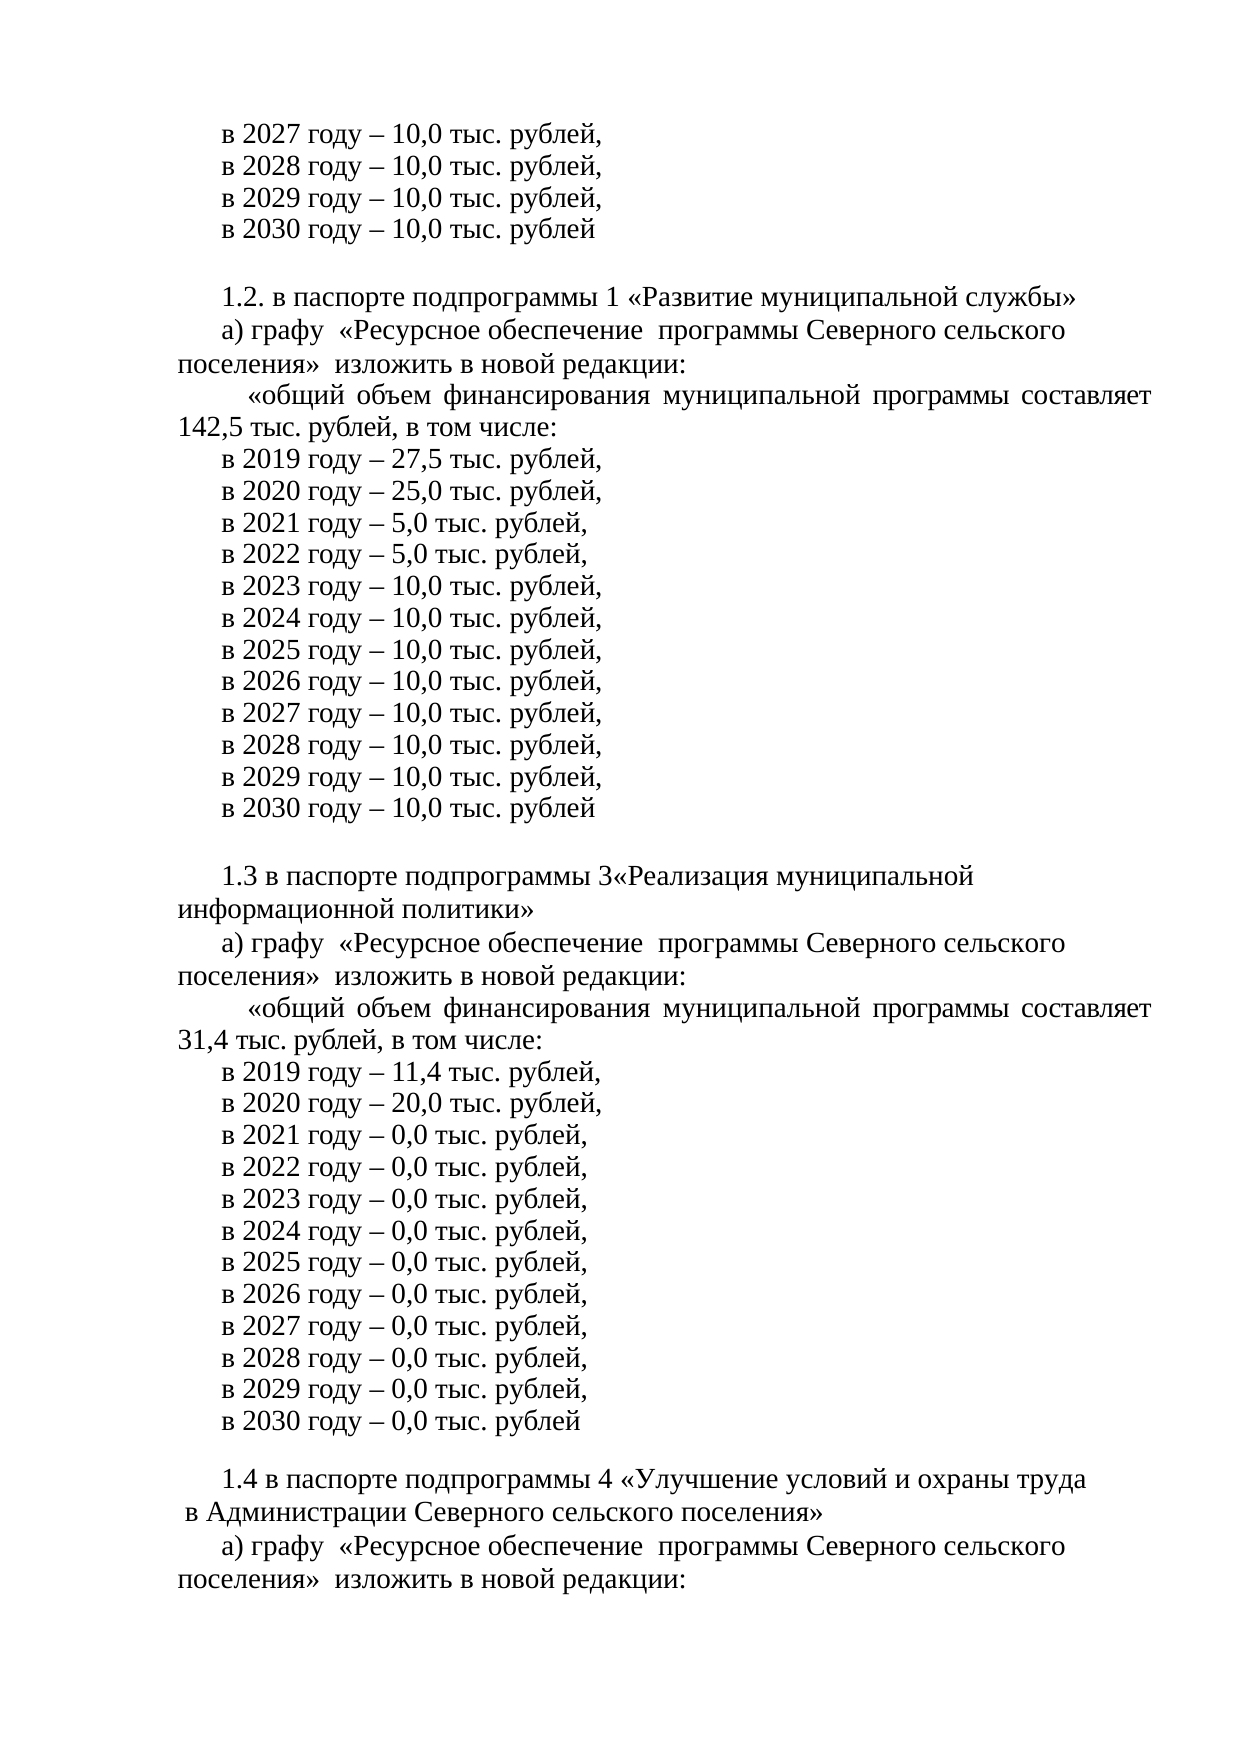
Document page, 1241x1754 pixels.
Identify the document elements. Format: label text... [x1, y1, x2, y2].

text в Администрации Северного сельского поселения» [177, 1494, 1152, 1528]
text в 2025 году – 10,0 тыс. рублей, [177, 634, 1152, 665]
text «общий объем финансирования муниципальной программы составляет 142,5 тыс. рублей, в том числе: [177, 379, 1152, 443]
text в 2030 году – 10,0 тыс. рублей [177, 792, 1152, 824]
text в 2030 году – 0,0 тыс. рублей [177, 1405, 1152, 1437]
text информационной политики» [177, 891, 1152, 925]
text «общий объем финансирования муниципальной программы составляет 31,4 тыс. рублей, в том числе: [177, 992, 1152, 1056]
text в 2030 году – 10,0 тыс. рублей [177, 213, 1152, 245]
text в 2020 году – 20,0 тыс. рублей, [177, 1087, 1152, 1119]
text в 2019 году – 11,4 тыс. рублей, [177, 1056, 1152, 1087]
text а) графу «Ресурсное обеспечение программы Северного сельского поселения» изложить в новой редакции: [177, 312, 1152, 379]
text в 2022 году – 5,0 тыс. рублей, [177, 538, 1152, 570]
text в 2019 году – 27,5 тыс. рублей, [177, 443, 1152, 475]
text в 2027 году – 10,0 тыс. рублей, [177, 697, 1152, 729]
text в 2022 году – 0,0 тыс. рублей, [177, 1151, 1152, 1183]
text в 2023 году – 0,0 тыс. рублей, [177, 1183, 1152, 1214]
text 1.4 в паспорте подпрограммы 4 «Улучшение условий и охраны труда [177, 1461, 1152, 1494]
text в 2020 году – 25,0 тыс. рублей, [177, 475, 1152, 507]
text в 2027 году – 0,0 тыс. рублей, [177, 1310, 1152, 1342]
text в 2025 году – 0,0 тыс. рублей, [177, 1246, 1152, 1278]
text в 2026 году – 0,0 тыс. рублей, [177, 1278, 1152, 1310]
text в 2029 году – 10,0 тыс. рублей, [177, 761, 1152, 792]
text а) графу «Ресурсное обеспечение программы Северного сельского поселения» изложить в новой редакции: [177, 925, 1152, 992]
text в 2029 году – 10,0 тыс. рублей, [177, 182, 1152, 213]
text в 2027 году – 10,0 тыс. рублей, [177, 118, 1152, 150]
text в 2024 году – 0,0 тыс. рублей, [177, 1214, 1152, 1246]
text а) графу «Ресурсное обеспечение программы Северного сельского поселения» изложить в новой редакции: [177, 1528, 1152, 1595]
text в 2028 году – 10,0 тыс. рублей, [177, 150, 1152, 182]
text в 2023 году – 10,0 тыс. рублей, [177, 570, 1152, 602]
text в 2028 году – 10,0 тыс. рублей, [177, 729, 1152, 761]
text в 2028 году – 0,0 тыс. рублей, [177, 1342, 1152, 1373]
text в 2021 году – 5,0 тыс. рублей, [177, 507, 1152, 538]
text в 2024 году – 10,0 тыс. рублей, [177, 602, 1152, 634]
text 1.3 в паспорте подпрограммы 3«Реализация муниципальной [177, 858, 1152, 891]
text в 2029 году – 0,0 тыс. рублей, [177, 1373, 1152, 1405]
text в 2026 году – 10,0 тыс. рублей, [177, 665, 1152, 697]
text в 2021 году – 0,0 тыс. рублей, [177, 1119, 1152, 1151]
text 1.2. в паспорте подпрограммы 1 «Развитие муниципальной службы» [177, 279, 1152, 312]
